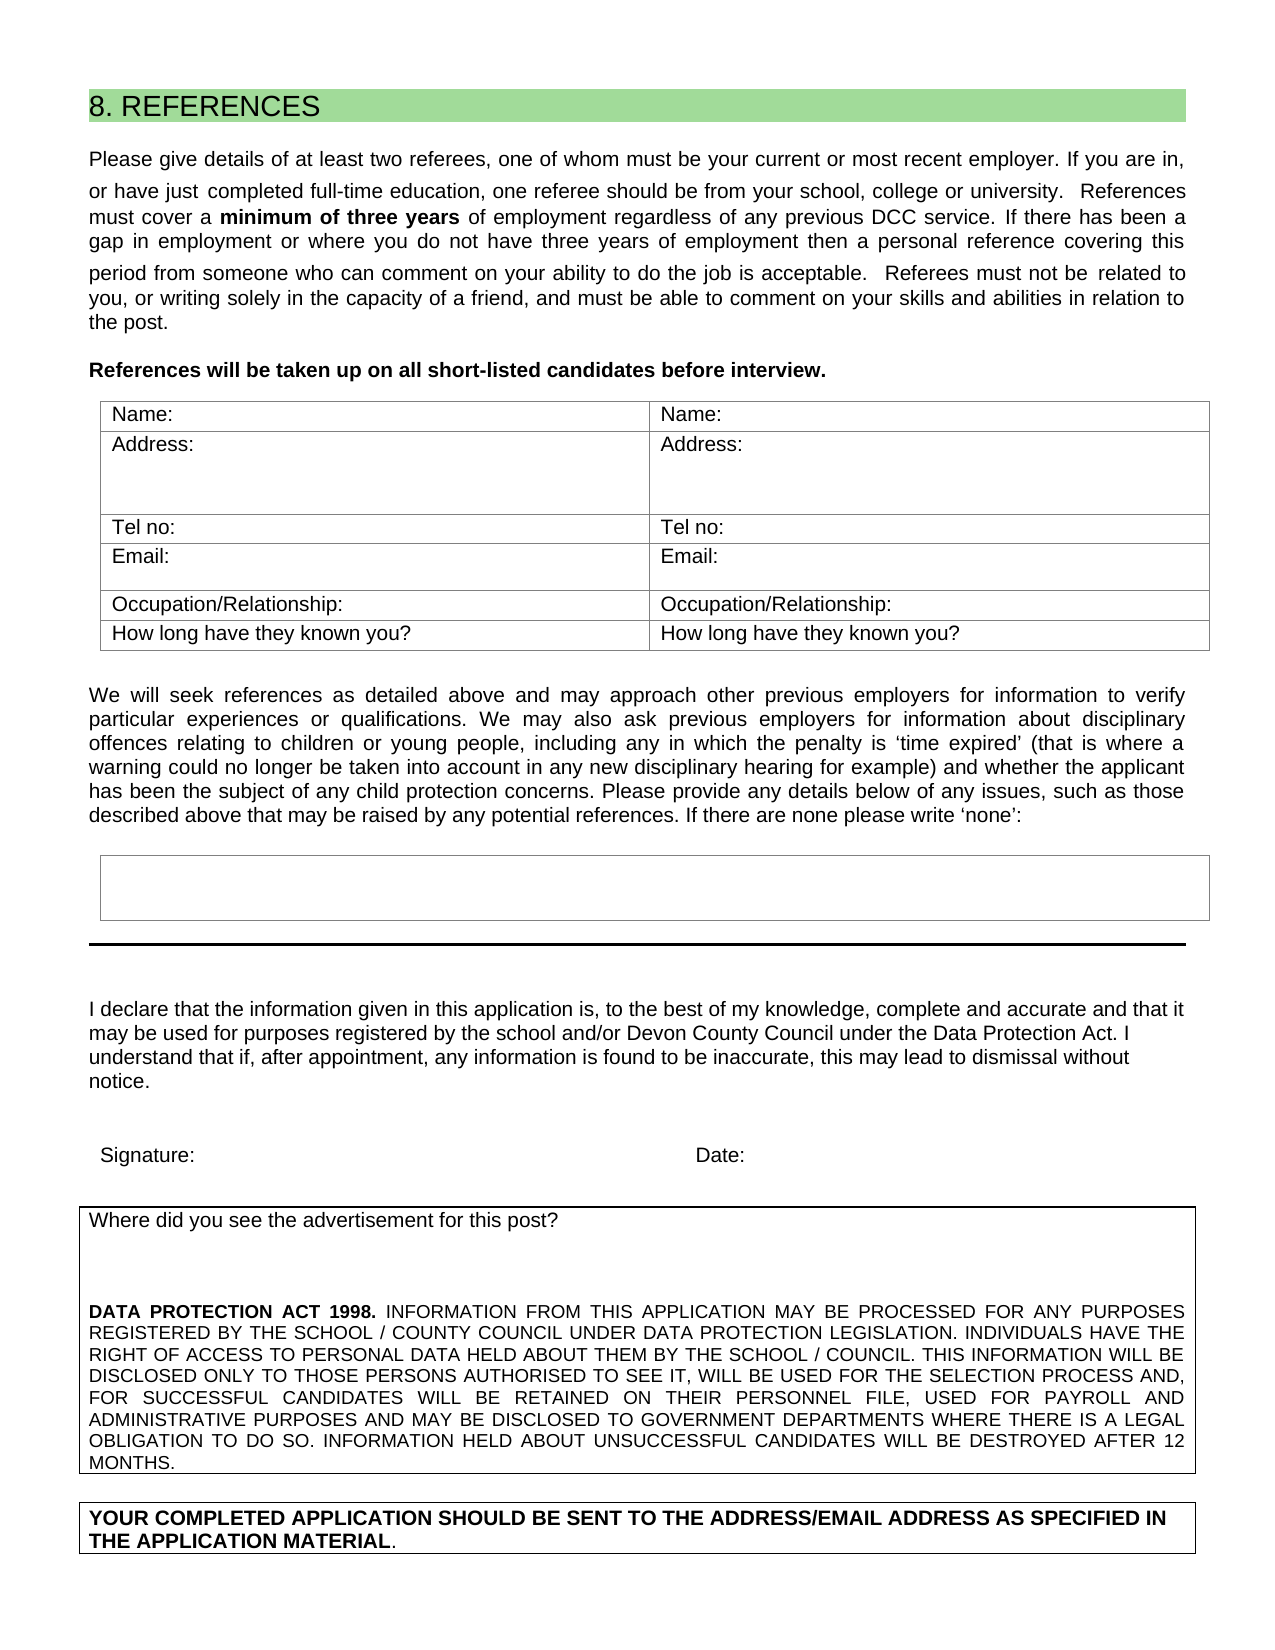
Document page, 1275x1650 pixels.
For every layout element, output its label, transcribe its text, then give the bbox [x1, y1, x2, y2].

table_cell Email: [101, 544, 649, 590]
table_header Name: [101, 402, 649, 431]
table_cell Email: [650, 544, 1209, 590]
text DATA PROTECTION ACT 1998. INFORMATION FROM THIS APPLICATION MAY BE PROCESSED FOR ANY PURPOSES REGISTERED BY THE SCHOOL / COUNTY COUNCIL UNDER DATA PROTECTION LEGISLATION. INDIVIDUALS HAVE THE RIGHT OF ACCESS TO PERSONAL DATA HELD ABOUT THEM BY THE SCHOOL / COUNCIL. THIS INFORMATION WILL BE DISCLOSED ONLY TO THOSE PERSONS AUTHORISED TO SEE IT, WILL BE USED FOR THE SELECTION PROCESS AND, FOR SUCCESSFUL CANDIDATES WILL BE RETAINED ON THEIR PERSONNEL FILE, USED FOR PAYROLL AND ADMINISTRATIVE PURPOSES AND MAY BE DISCLOSED TO GOVERNMENT DEPARTMENTS WHERE THERE IS A LEGAL OBLIGATION TO DO SO. INFORMATION HELD ABOUT UNSUCCESSFUL CANDIDATES WILL BE DESTROYED AFTER 12 MONTHS. [80, 1297, 1195, 1473]
table_cell Tel no: [101, 515, 649, 543]
table_header Signature: [89, 1143, 649, 1181]
table_header Name: [650, 402, 1209, 431]
table_header [101, 856, 1209, 920]
text YOUR COMPLETED APPLICATION SHOULD BE SENT TO THE ADDRESS/EMAIL ADDRESS AS SPECIFIED IN THE APPLICATION MATERIAL. [80, 1503, 1195, 1553]
text I declare that the information given in this application is, to the best of my knowledge, complete and accurate and that it may be used for purposes registered by the school and/or Devon County Council under the Data Protection Act. I understand that if, after appointment, any information is found to be inaccurate, this may lead to dismissal without notice. [89, 997, 1186, 1092]
text References will be taken up on all short-listed candidates before interview. [89, 358, 1186, 382]
table_cell How long have they known you? [650, 621, 1209, 649]
table_cell Occupation/Relationship: [101, 591, 649, 620]
text We will seek references as detailed above and may approach other previous employers for information to verify particular experiences or qualifications. We may also ask previous employers for information about disciplinary offences relating to children or young people, including any in which the penalty is ‘time expired’ (that is where a warning could no longer be taken into account in any new disciplinary hearing for example) and whether the applicant has been the subject of any child protection concerns. Please provide any details below of any issues, such as those described above that may be raised by any potential references. If there are none please write ‘none’: [89, 683, 1186, 827]
table_cell Occupation/Relationship: [650, 591, 1209, 620]
table_cell Address: [650, 432, 1209, 513]
table_cell Tel no: [650, 515, 1209, 543]
table_cell Address: [101, 432, 649, 513]
text Please give details of at least two referees, one of whom must be your current or most recent employer. If you are in, or have just completed full-time education, one referee should be from your school, college or university. References must cover a minimum of three years of employment regardless of any previous DCC service. If there has been a gap in employment or where you do not have three years of employment then a personal reference covering this period from someone who can comment on your ability to do the job is acceptable. Referees must not be related to you, or writing solely in the capacity of a friend, and must be able to comment on your skills and abilities in relation to the post. [89, 147, 1186, 334]
text 8. REFERENCES [89, 89, 1186, 122]
table_header Date: [650, 1143, 1210, 1181]
text Where did you see the advertisement for this post? [80, 1208, 1195, 1231]
table_cell How long have they known you? [101, 621, 649, 649]
